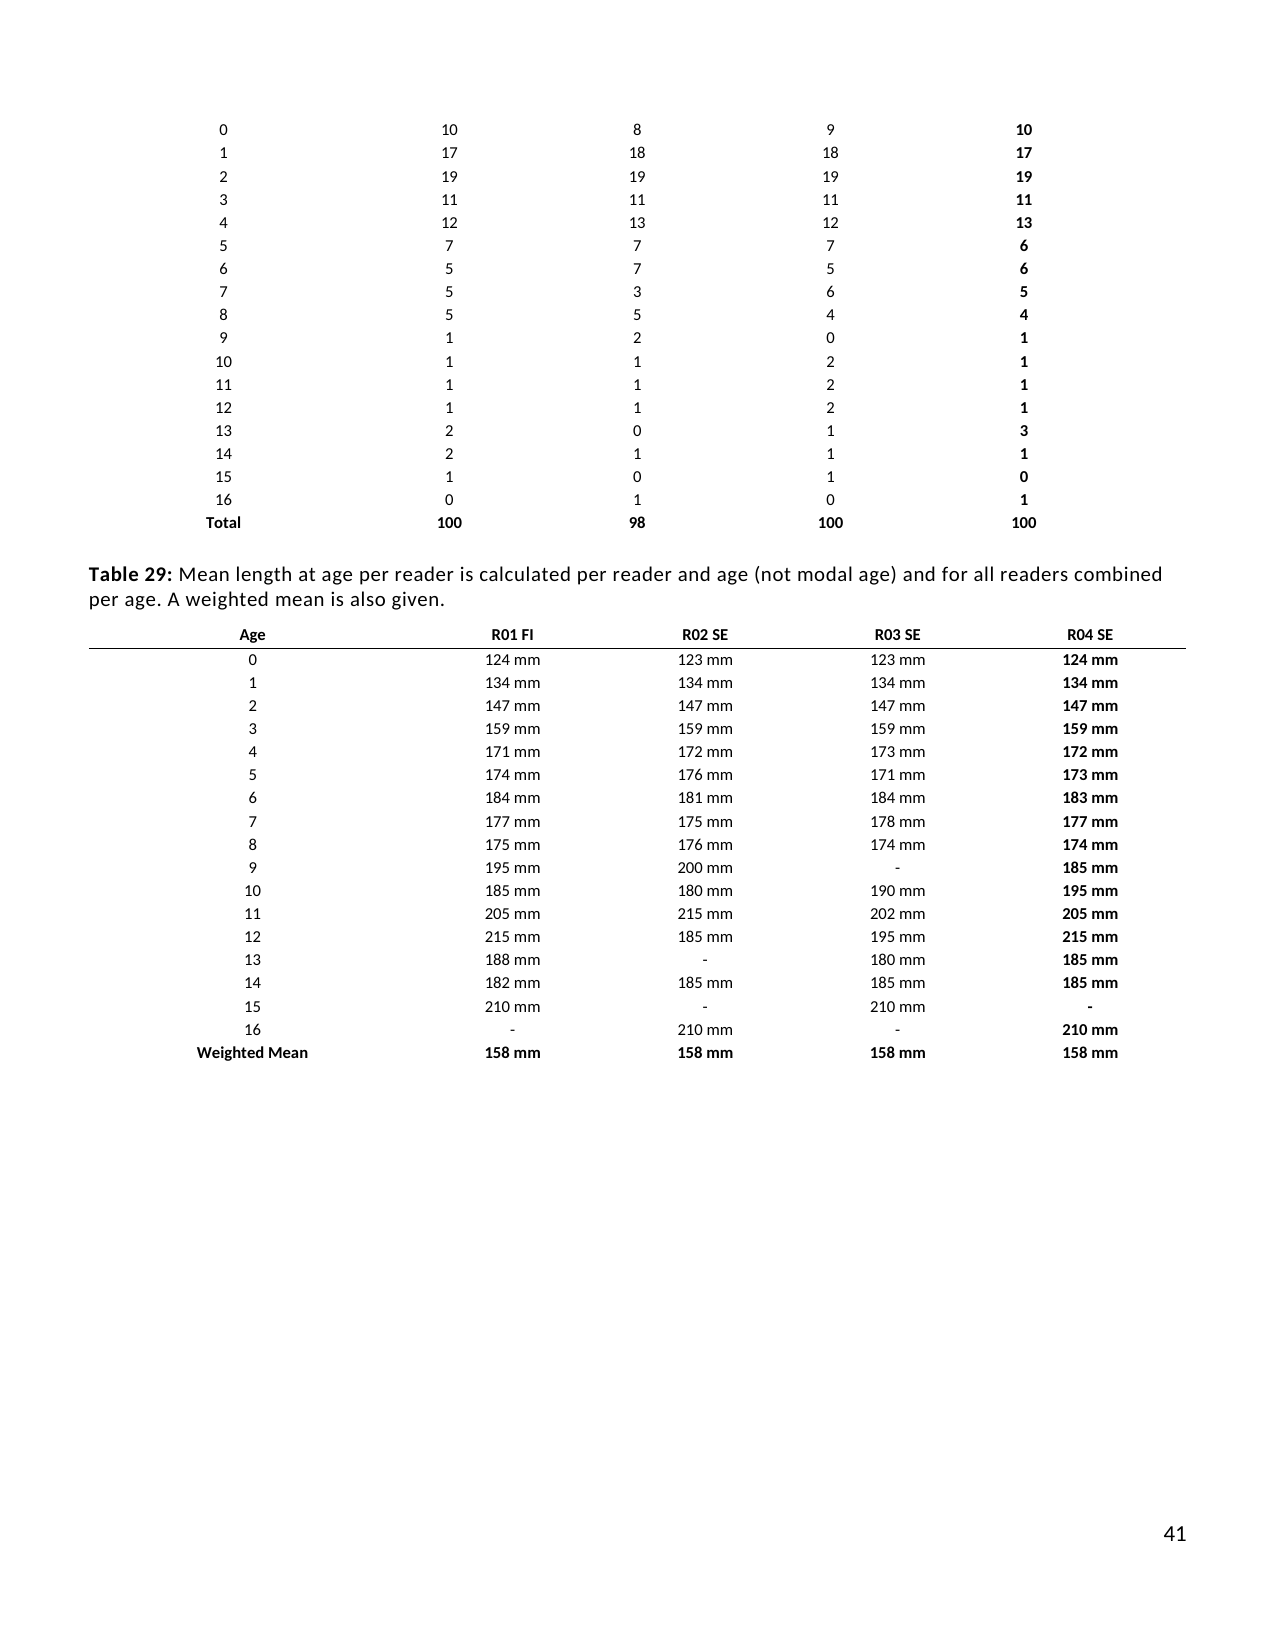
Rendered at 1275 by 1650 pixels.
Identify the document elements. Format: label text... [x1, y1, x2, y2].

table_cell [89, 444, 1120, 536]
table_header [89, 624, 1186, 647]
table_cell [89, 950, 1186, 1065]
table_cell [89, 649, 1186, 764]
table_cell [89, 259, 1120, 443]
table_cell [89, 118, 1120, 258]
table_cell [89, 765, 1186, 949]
text Table 29: Mean length at age per reader is calculated per reader and age (not modal age) and for all readers combined per age. A weighted mean is also given. [89, 561, 1186, 612]
